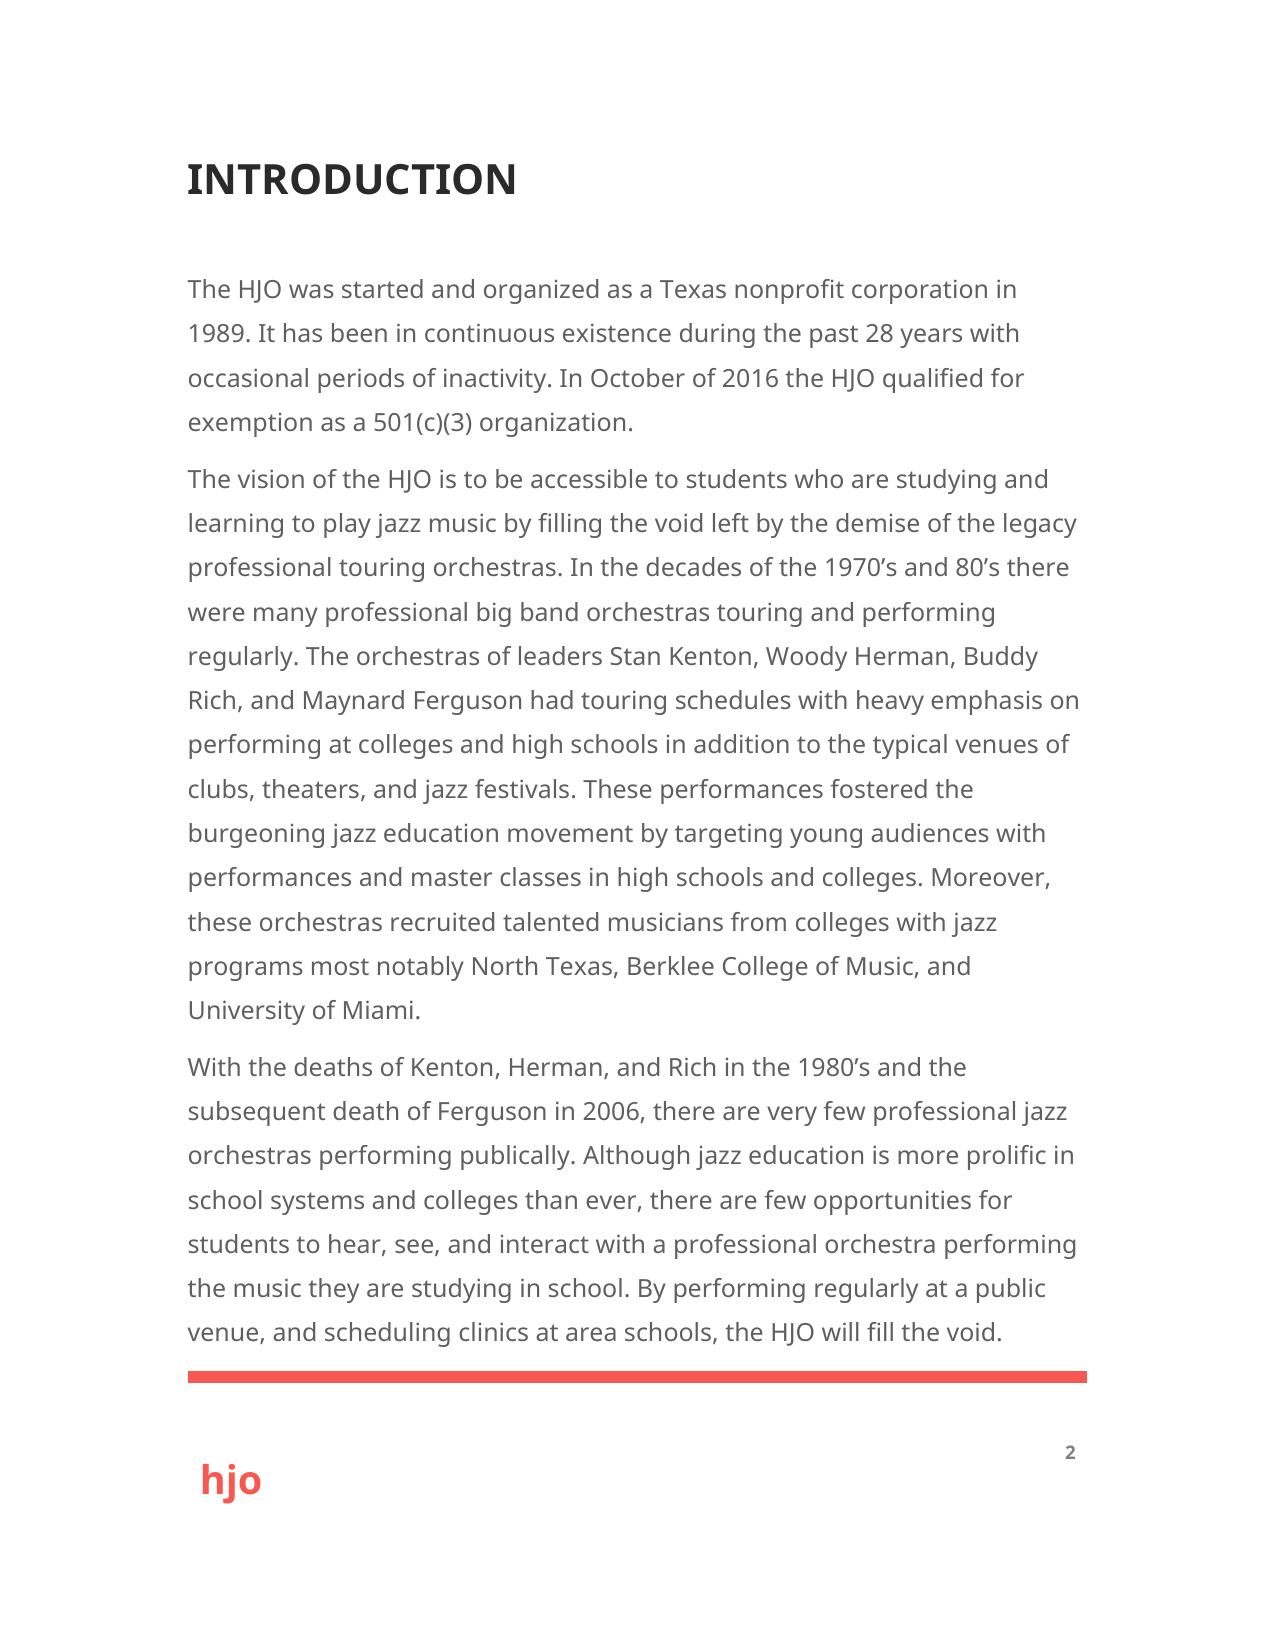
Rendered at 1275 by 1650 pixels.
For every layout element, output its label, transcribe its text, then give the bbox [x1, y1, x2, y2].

text With the deaths of Kenton, Herman, and Rich in the 1980’s and the subsequent death of Ferguson in 2006, there are very few professional jazz orchestras performing publically. Although jazz education is more prolific in school systems and colleges than ever, there are few opportunities for students to hear, see, and interact with a professional orchestra performing the music they are studying in school. By performing regularly at a public venue, and scheduling clinics at area schools, the HJO will fill the void. [187, 1049, 1087, 1349]
text The HJO was started and organized as a Texas nonprofit corporation in 1989. It has been in continuous existence during the past 28 years with occasional periods of inactivity. In October of 2016 the HJO qualified for exemption as a 501(c)(3) organization. [187, 272, 1087, 439]
text The vision of the HJO is to be accessible to students who are studying and learning to play jazz music by filling the void left by the demise of the legacy professional touring orchestras. In the decades of the 1970’s and 80’s there were many professional big band orchestras touring and performing regularly. The orchestras of leaders Stan Kenton, Woody Herman, Buddy Rich, and Maynard Ferguson had touring schedules with heavy emphasis on performing at colleges and high schools in addition to the typical venues of clubs, theaters, and jazz festivals. These performances fostered the burgeoning jazz education movement by targeting young audiences with performances and master classes in high schools and colleges. Moreover, these orchestras recruited talented musicians from colleges with jazz programs most notably North Texas, Berklee College of Music, and University of Miami. [187, 461, 1087, 1027]
subtitle INTRODUCTION [187, 150, 1087, 207]
